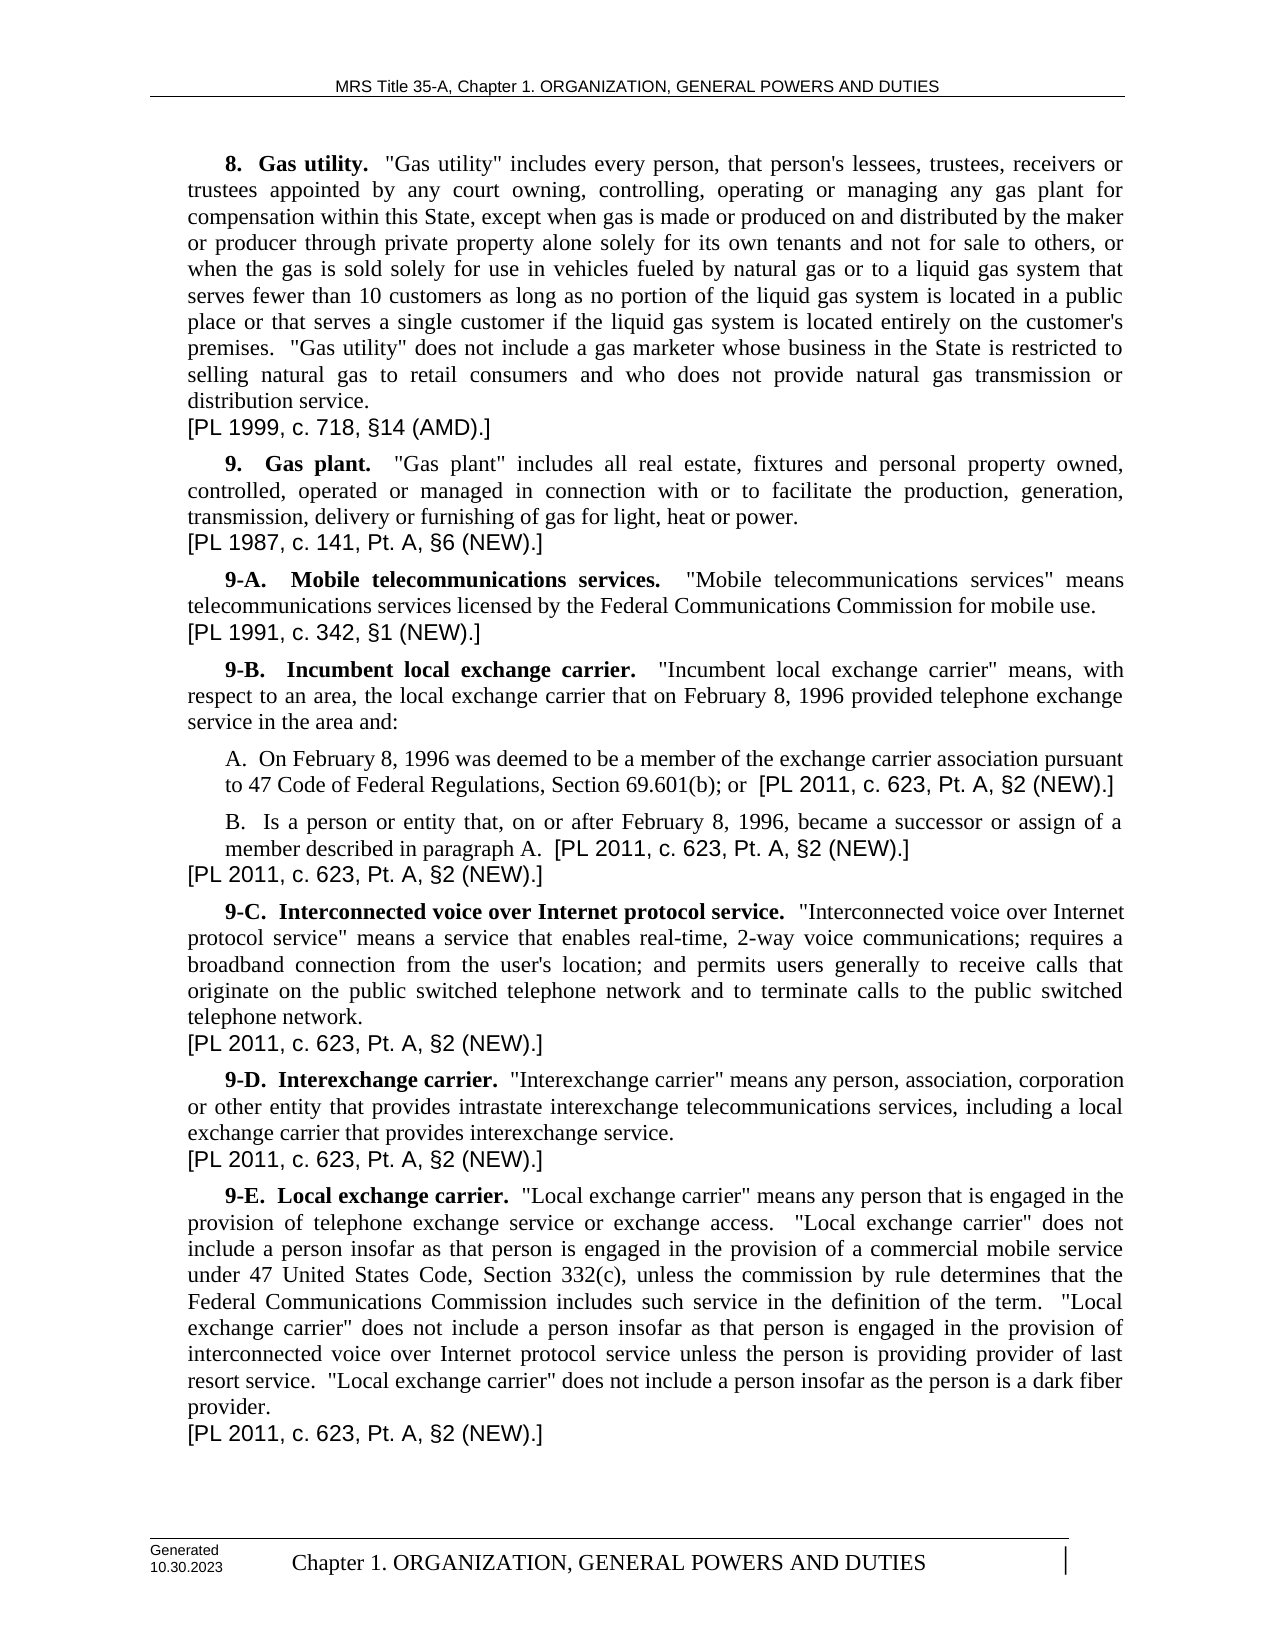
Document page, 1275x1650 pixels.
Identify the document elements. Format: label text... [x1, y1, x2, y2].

text 9-A. Mobile telecommunications services. "Mobile telecommunications services" means telecommunications services licensed by the Federal Communications Commission for mobile use. [187, 566, 1125, 619]
text A. On February 8, 1996 was deemed to be a member of the exchange carrier association pursuant to 47 Code of Federal Regulations, Section 69.601(b); or [PL 2011, c. 623, Pt. A, §2 (NEW).] [225, 745, 1125, 798]
text [PL 2011, c. 623, Pt. A, §2 (NEW).] [187, 861, 1125, 887]
text [PL 1987, c. 141, Pt. A, §6 (NEW).] [187, 529, 1125, 556]
text [PL 1999, c. 718, §14 (AMD).] [187, 413, 1125, 440]
text 9-E. Local exchange carrier. "Local exchange carrier" means any person that is engaged in the provision of telephone exchange service or exchange access. "Local exchange carrier" does not include a person insofar as that person is engaged in the provision of a commercial mobile service under 47 United States Code, Section 332(c), unless the commission by rule determines that the Federal Communications Commission includes such service in the definition of the term. "Local exchange carrier" does not include a person insofar as that person is engaged in the provision of interconnected voice over Internet protocol service unless the person is providing provider of last resort service. "Local exchange carrier" does not include a person insofar as the person is a dark fiber provider. [187, 1182, 1125, 1419]
text 9. Gas plant. "Gas plant" includes all real estate, fixtures and personal property owned, controlled, operated or managed in connection with or to facilitate the production, generation, transmission, delivery or furnishing of gas for light, heat or power. [187, 450, 1125, 529]
text [PL 2011, c. 623, Pt. A, §2 (NEW).] [187, 1030, 1125, 1056]
text [PL 1991, c. 342, §1 (NEW).] [187, 619, 1125, 645]
text 9-C. Interconnected voice over Internet protocol service. "Interconnected voice over Internet protocol service" means a service that enables real-time, 2-way voice communications; requires a broadband connection from the user's location; and permits users generally to receive calls that originate on the public switched telephone network and to terminate calls to the public switched telephone network. [187, 898, 1125, 1030]
text 8. Gas utility. "Gas utility" includes every person, that person's lessees, trustees, receivers or trustees appointed by any court owning, controlling, operating or managing any gas plant for compensation within this State, except when gas is made or produced on and distributed by the maker or producer through private property alone solely for its own tenants and not for sale to others, or when the gas is sold solely for use in vehicles fueled by natural gas or to a liquid gas system that serves fewer than 10 customers as long as no portion of the liquid gas system is located in a public place or that serves a single customer if the liquid gas system is located entirely on the customer's premises. "Gas utility" does not include a gas marketer whose business in the State is restricted to selling natural gas to retail consumers and who does not provide natural gas transmission or distribution service. [187, 150, 1125, 413]
text 9-B. Incumbent local exchange carrier. "Incumbent local exchange carrier" means, with respect to an area, the local exchange carrier that on February 8, 1996 provided telephone exchange service in the area and: [187, 656, 1125, 735]
text B. Is a person or entity that, on or after February 8, 1996, became a successor or assign of a member described in paragraph A. [PL 2011, c. 623, Pt. A, §2 (NEW).] [225, 808, 1125, 861]
text [PL 2011, c. 623, Pt. A, §2 (NEW).] [187, 1146, 1125, 1172]
text [PL 2011, c. 623, Pt. A, §2 (NEW).] [187, 1419, 1125, 1446]
text 9-D. Interexchange carrier. "Interexchange carrier" means any person, association, corporation or other entity that provides intrastate interexchange telecommunications services, including a local exchange carrier that provides interexchange service. [187, 1066, 1125, 1146]
